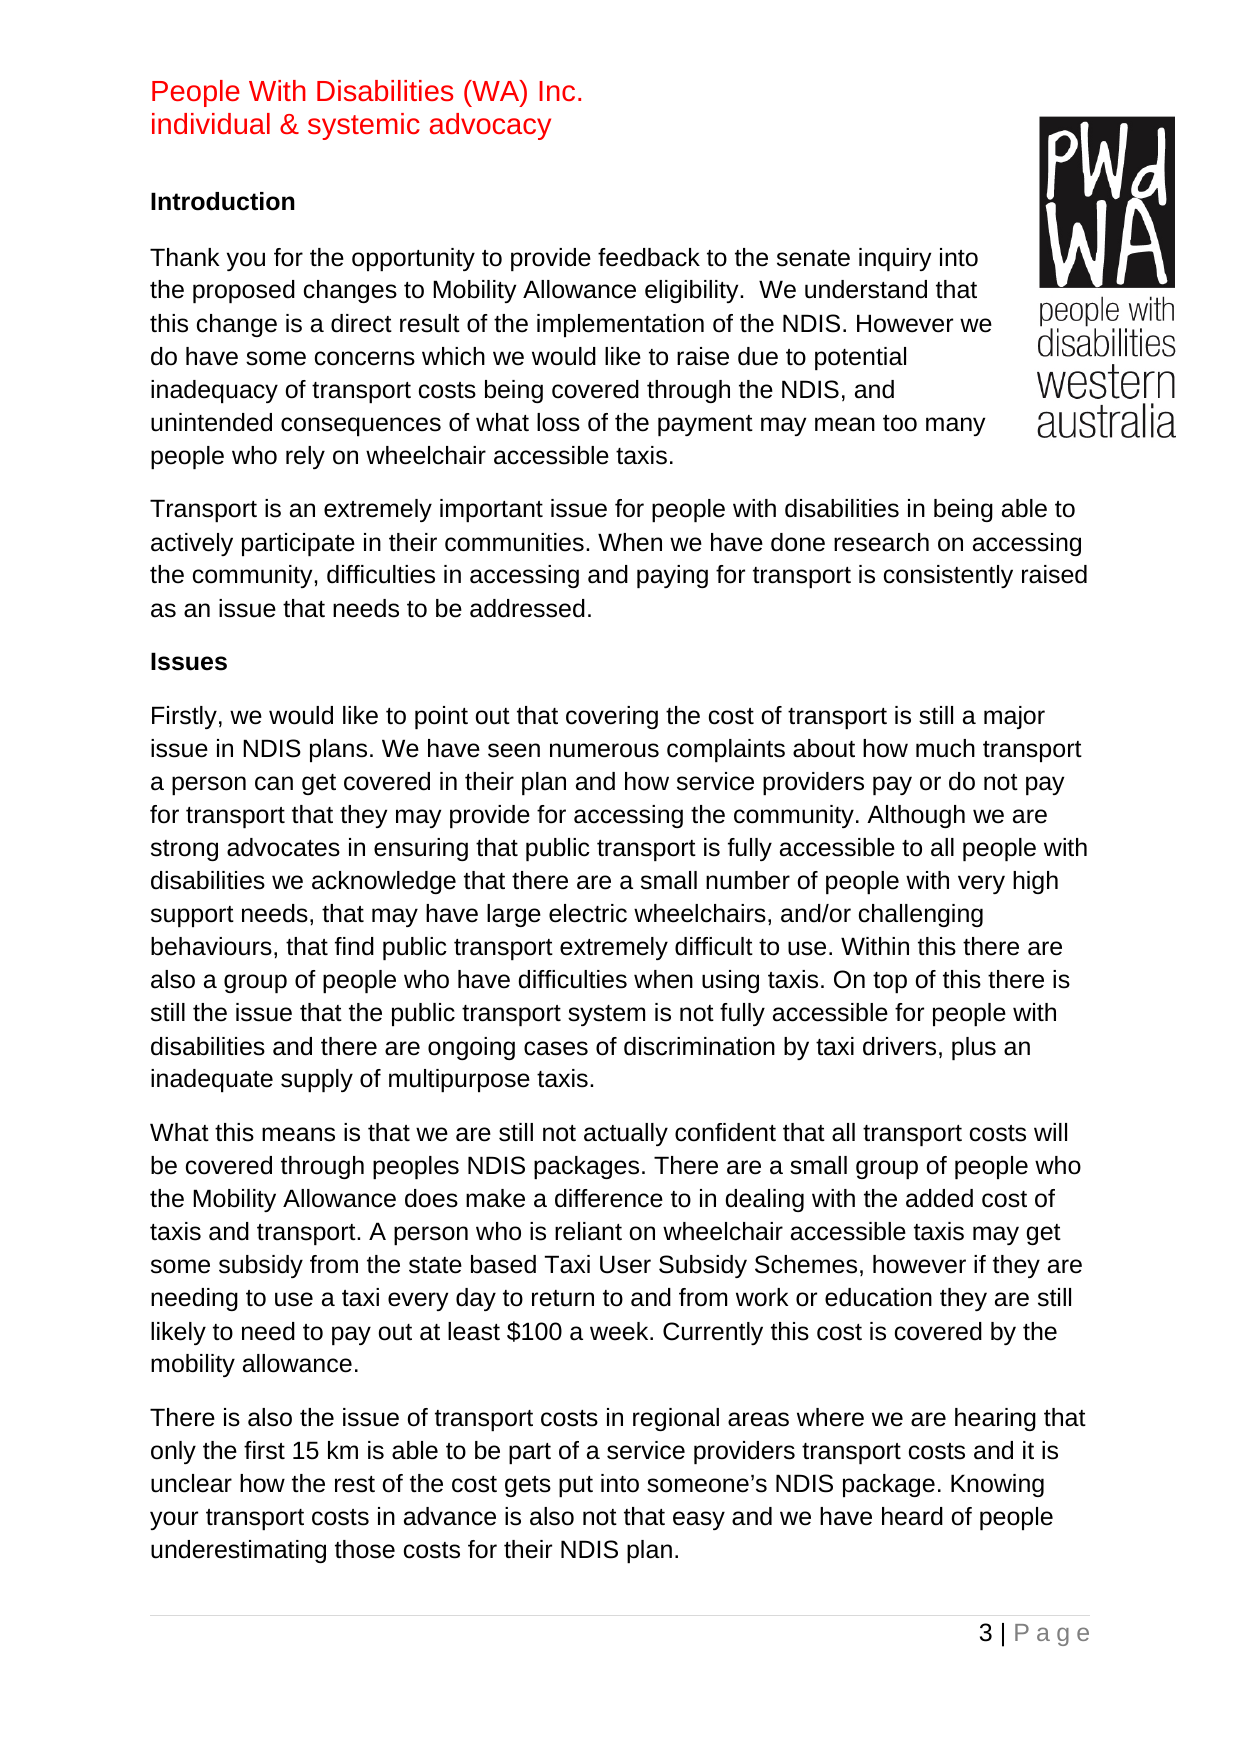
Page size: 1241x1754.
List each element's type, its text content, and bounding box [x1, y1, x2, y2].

picture [1032, 103, 1177, 451]
text What this means is that we are still not actually confident that all transport costs will be covered through peoples NDIS packages. There are a small group of people who the Mobility Allowance does make a difference to in dealing with the added cost of taxis and transport. A person who is reliant on wheelchair accessible taxis may get some subsidy from the state based Taxi User Subsidy Schemes, however if they are needing to use a taxi every day to return to and from work or education they are still likely to need to pay out at least $100 a week. Currently this cost is covered by the mobility allowance. [150, 1118, 1090, 1378]
text There is also the issue of transport costs in regional areas where we are hearing that only the first 15 km is able to be part of a service providers transport costs and it is unclear how the rest of the cost gets put into someone’s NDIS package. Knowing your transport costs in advance is also not that easy and we have heard of people underestimating those costs for their NDIS plan. [150, 1403, 1090, 1564]
text Thank you for the opportunity to provide feedback to the senate inquiry into the proposed changes to Mobility Allowance eligibility. We understand that this change is a direct result of the implementation of the NDIS. However we do have some concerns which we would like to raise due to potential inadequacy of transport costs being covered through the NDIS, and unintended consequences of what loss of the payment may mean too many people who rely on wheelchair accessible taxis. [150, 242, 1090, 469]
text Firstly, we would like to point out that covering the cost of transport is still a major issue in NDIS plans. We have seen numerous complaints about how much transport a person can get covered in their plan and how service providers pay or do not pay for transport that they may provide for accessing the community. Although we are strong advocates in ensuring that public transport is fully accessible to all people with disabilities we acknowledge that there are a small number of people with very high support needs, that may have large electric wheelchairs, and/or challenging behaviours, that find public transport extremely difficult to use. Within this there are also a group of people who have difficulties when using taxis. On top of this there is still the issue that the public transport system is not fully accessible for people with disabilities and there are ongoing cases of discrimination by taxi drivers, plus an inadequate supply of multipurpose taxis. [150, 701, 1090, 1093]
text Issues [150, 647, 1090, 676]
text Transport is an extremely important issue for people with disabilities in being able to actively participate in their communities. When we have done research on accessing the community, difficulties in accessing and paying for transport is consistently raised as an issue that needs to be addressed. [150, 494, 1090, 622]
